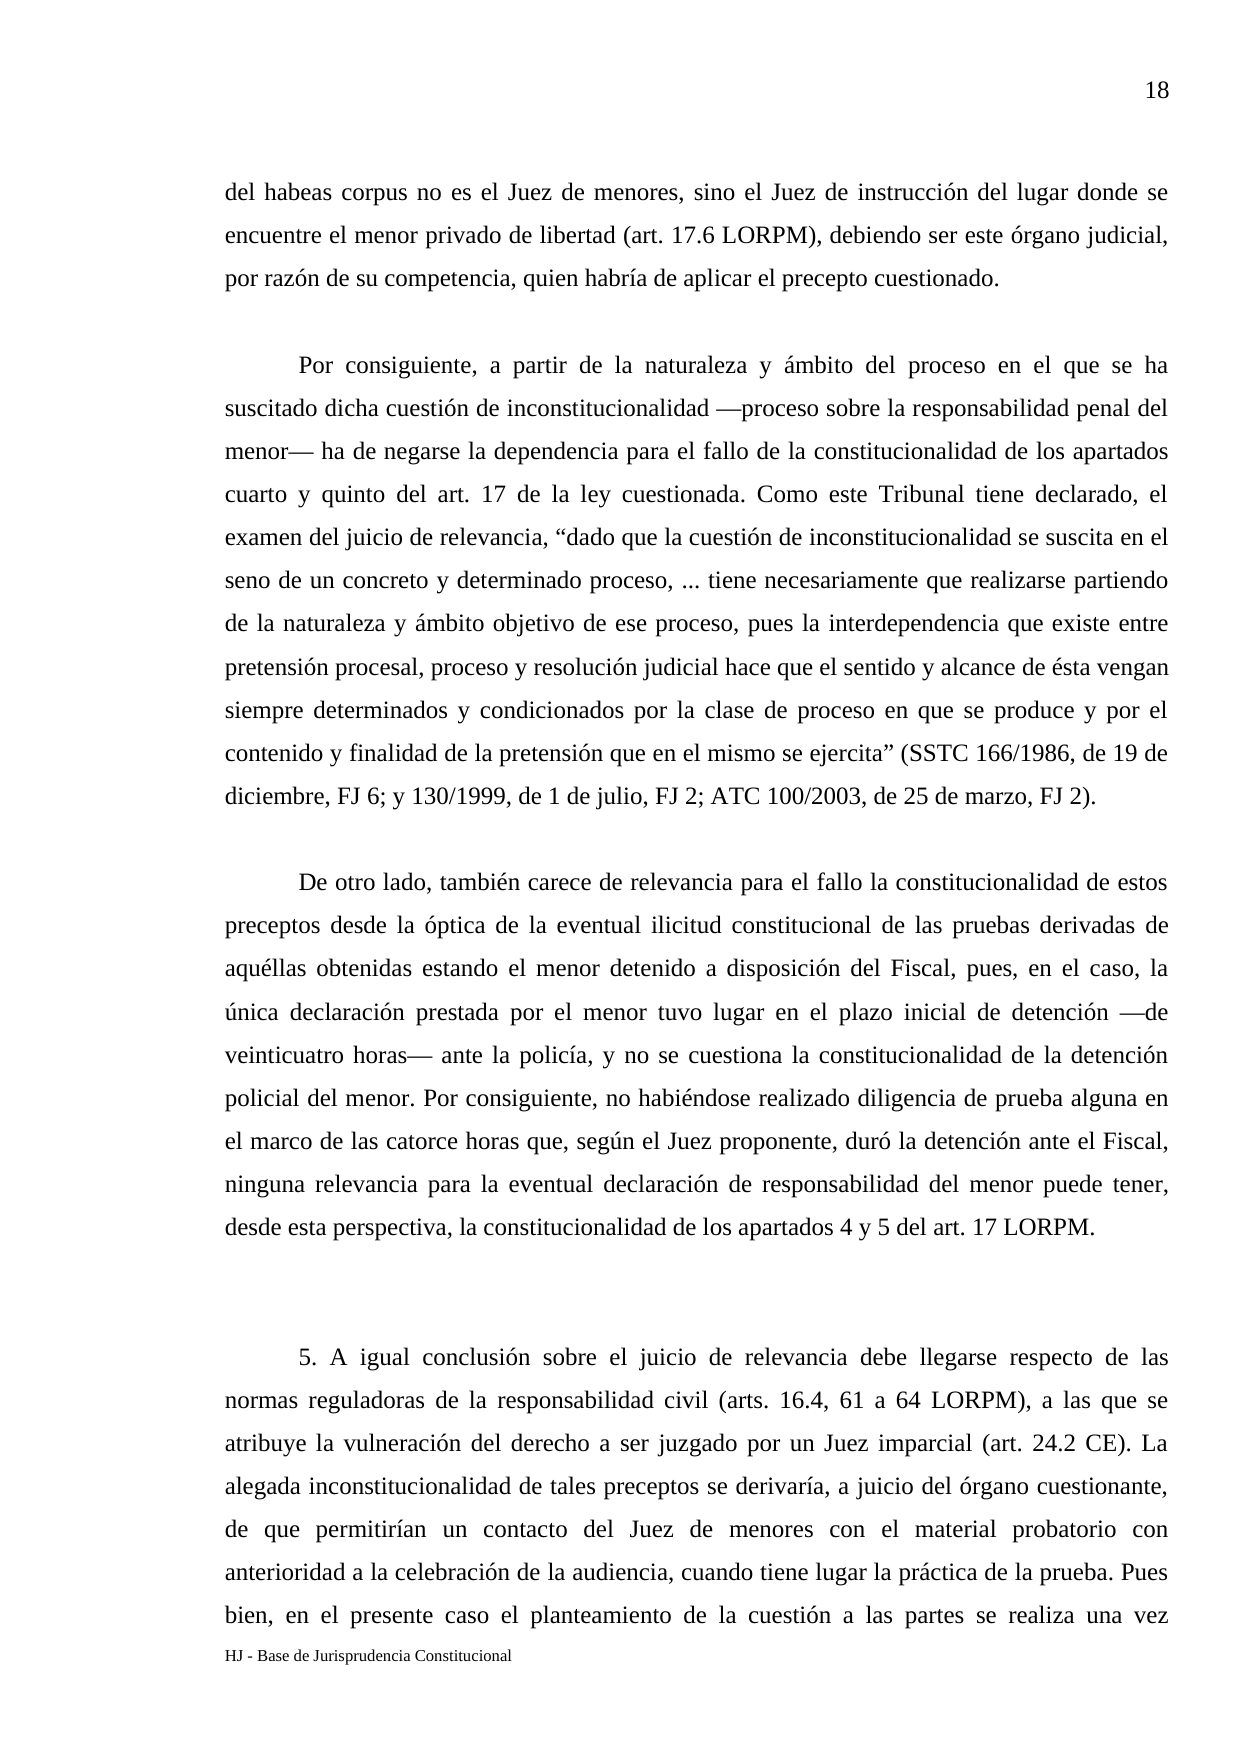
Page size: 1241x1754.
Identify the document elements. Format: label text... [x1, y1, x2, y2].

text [224, 177, 1169, 292]
text De otro lado, también carece de relevancia para el fallo la constitucionalidad de estos preceptos desde la óptica de la eventual ilicitud constitucional de las pruebas derivadas de aquéllas obtenidas estando el menor detenido a disposición del Fiscal, pues, en el caso, la única declaración prestada por el menor tuvo lugar en el plazo inicial de detención —de veinticuatro horas— ante la policía, y no se cuestiona la constitucionalidad de la detención policial del menor. Por consiguiente, no habiéndose realizado diligencia de prueba alguna en el marco de las catorce horas que, según el Juez proponente, duró la detención ante el Fiscal, ninguna relevancia para la eventual declaración de responsabilidad del menor puede tener, desde esta perspectiva, la constitucionalidad de los apartados 4 y 5 del art. 17 LORPM. [224, 867, 1169, 1241]
text Por consiguiente, a partir de la naturaleza y ámbito del proceso en el que se ha suscitado dicha cuestión de inconstitucionalidad —proceso sobre la responsabilidad penal del menor— ha de negarse la dependencia para el fallo de la constitucionalidad de los apartados cuarto y quinto del art. 17 de la ley cuestionada. Como este Tribunal tiene declarado, el examen del juicio de relevancia, “dado que la cuestión de inconstitucionalidad se suscita en el seno de un concreto y determinado proceso, ... tiene necesariamente que realizarse partiendo de la naturaleza y ámbito objetivo de ese proceso, pues la interdependencia que existe entre pretensión procesal, proceso y resolución judicial hace que el sentido y alcance de ésta vengan siempre determinados y condicionados por la clase de proceso en que se produce y por el contenido y finalidad de la pretensión que en el mismo se ejercita” (SSTC 166/1986, de 19 de diciembre, FJ 6; y 130/1999, de 1 de julio, FJ 2; ATC 100/2003, de 25 de marzo, FJ 2). [224, 350, 1169, 810]
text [224, 1342, 1169, 1629]
